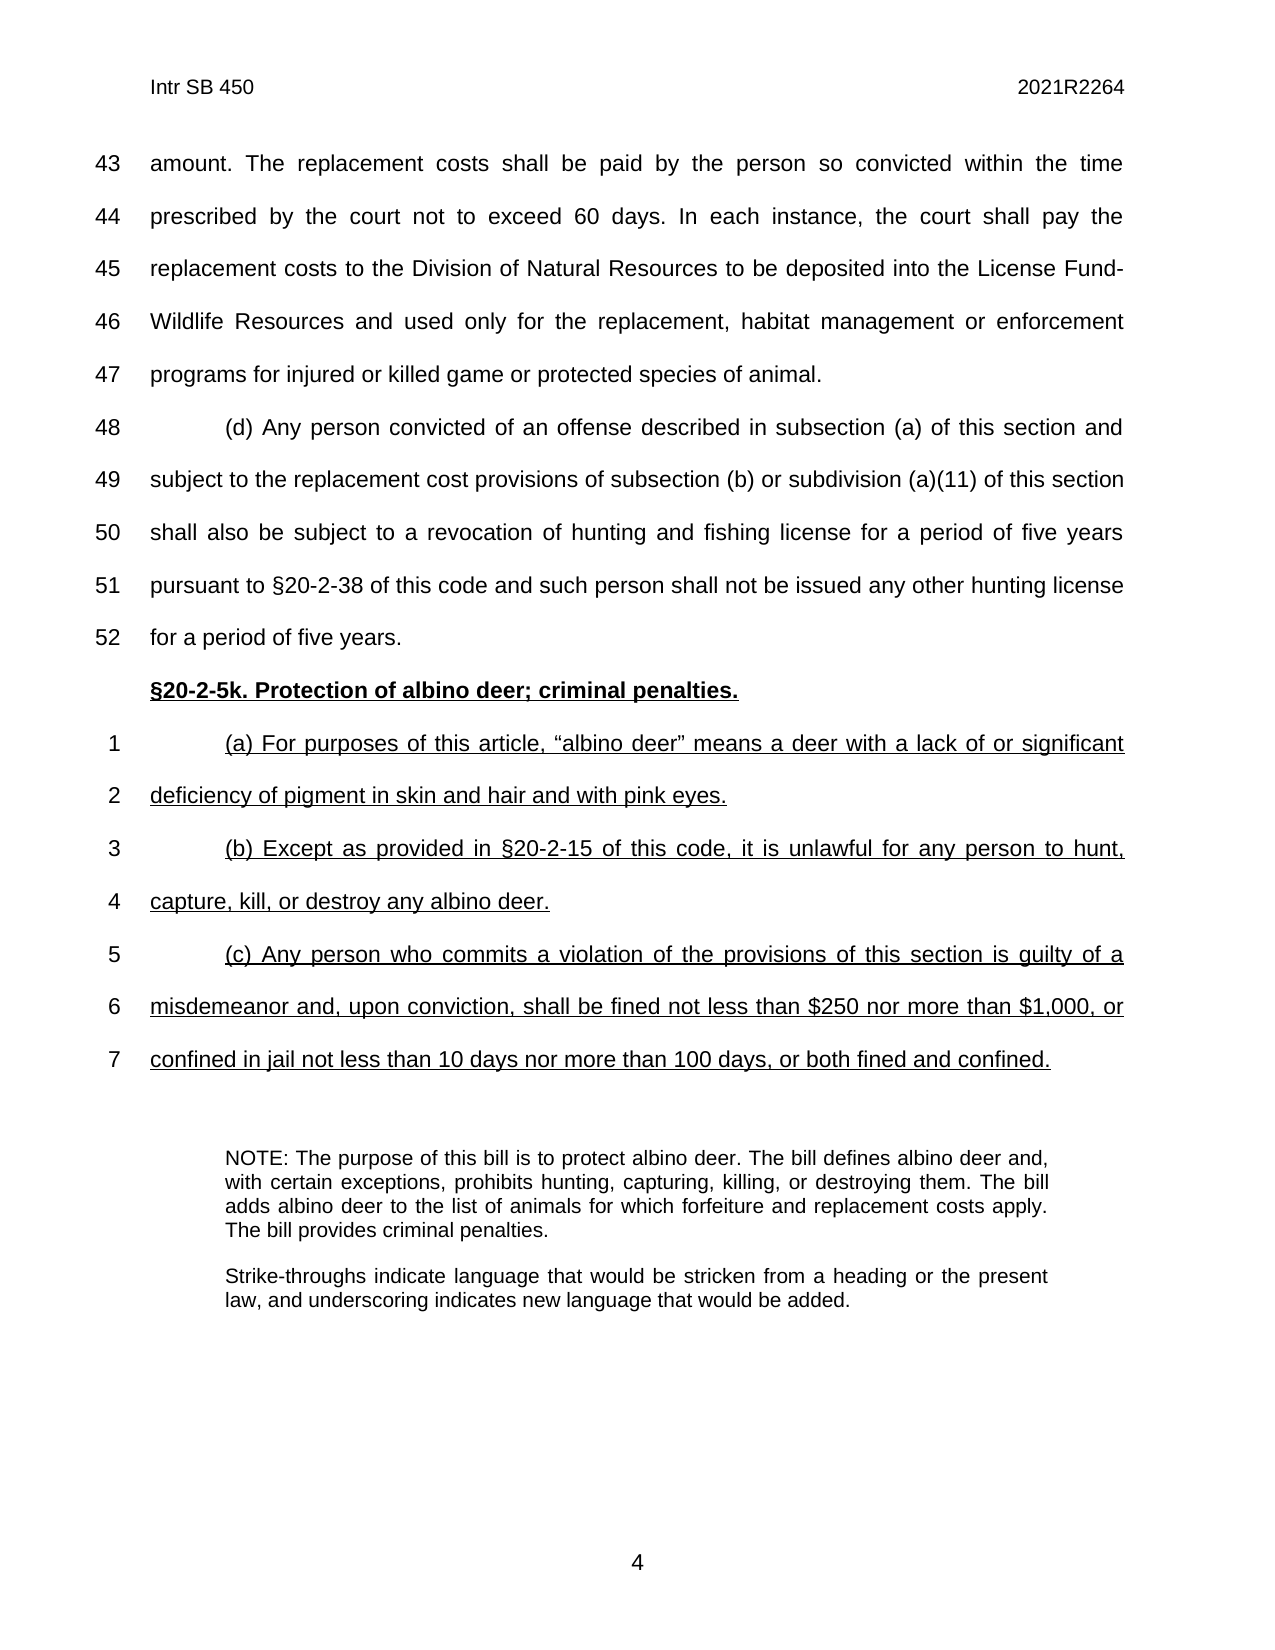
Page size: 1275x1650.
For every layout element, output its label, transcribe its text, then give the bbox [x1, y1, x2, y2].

text NOTE: The purpose of this bill is to protect albino deer. The bill defines albino deer and, with certain exceptions, prohibits hunting, capturing, killing, or destroying them. The bill adds albino deer to the list of animals for which forfeiture and replacement costs apply. The bill provides criminal penalties. [225, 1146, 1050, 1241]
text Strike-throughs indicate language that would be stricken from a heading or the present law, and underscoring indicates new language that would be added. [225, 1264, 1050, 1312]
text (d) Any person convicted of an offense described in subsection (a) of this section and subject to the replacement cost provisions of subsection (b) or subdivision (a)(11) of this section shall also be subject to a revocation of hunting and fishing license for a period of five years pursuant to §20-2-38 of this code and such person shall not be issued any other hunting license for a period of five years. [150, 413, 1125, 651]
text (c) Any person who commits a violation of the provisions of this section is guilty of a misdemeanor and, upon conviction, shall be fined not less than $250 nor more than $1,000, or confined in jail not less than 10 days nor more than 100 days, or both fined and confined. [150, 941, 1125, 1072]
subtitle §20-2-5k. Protection of albino deer; criminal penalties. [150, 677, 1125, 703]
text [150, 150, 1125, 387]
text (a) For purposes of this article, “albino deer” means a deer with a lack of or significant deficiency of pigment in skin and hair and with pink eyes. [150, 730, 1125, 809]
text (b) Except as provided in §20-2-15 of this code, it is unlawful for any person to hunt, capture, kill, or destroy any albino deer. [150, 835, 1125, 914]
